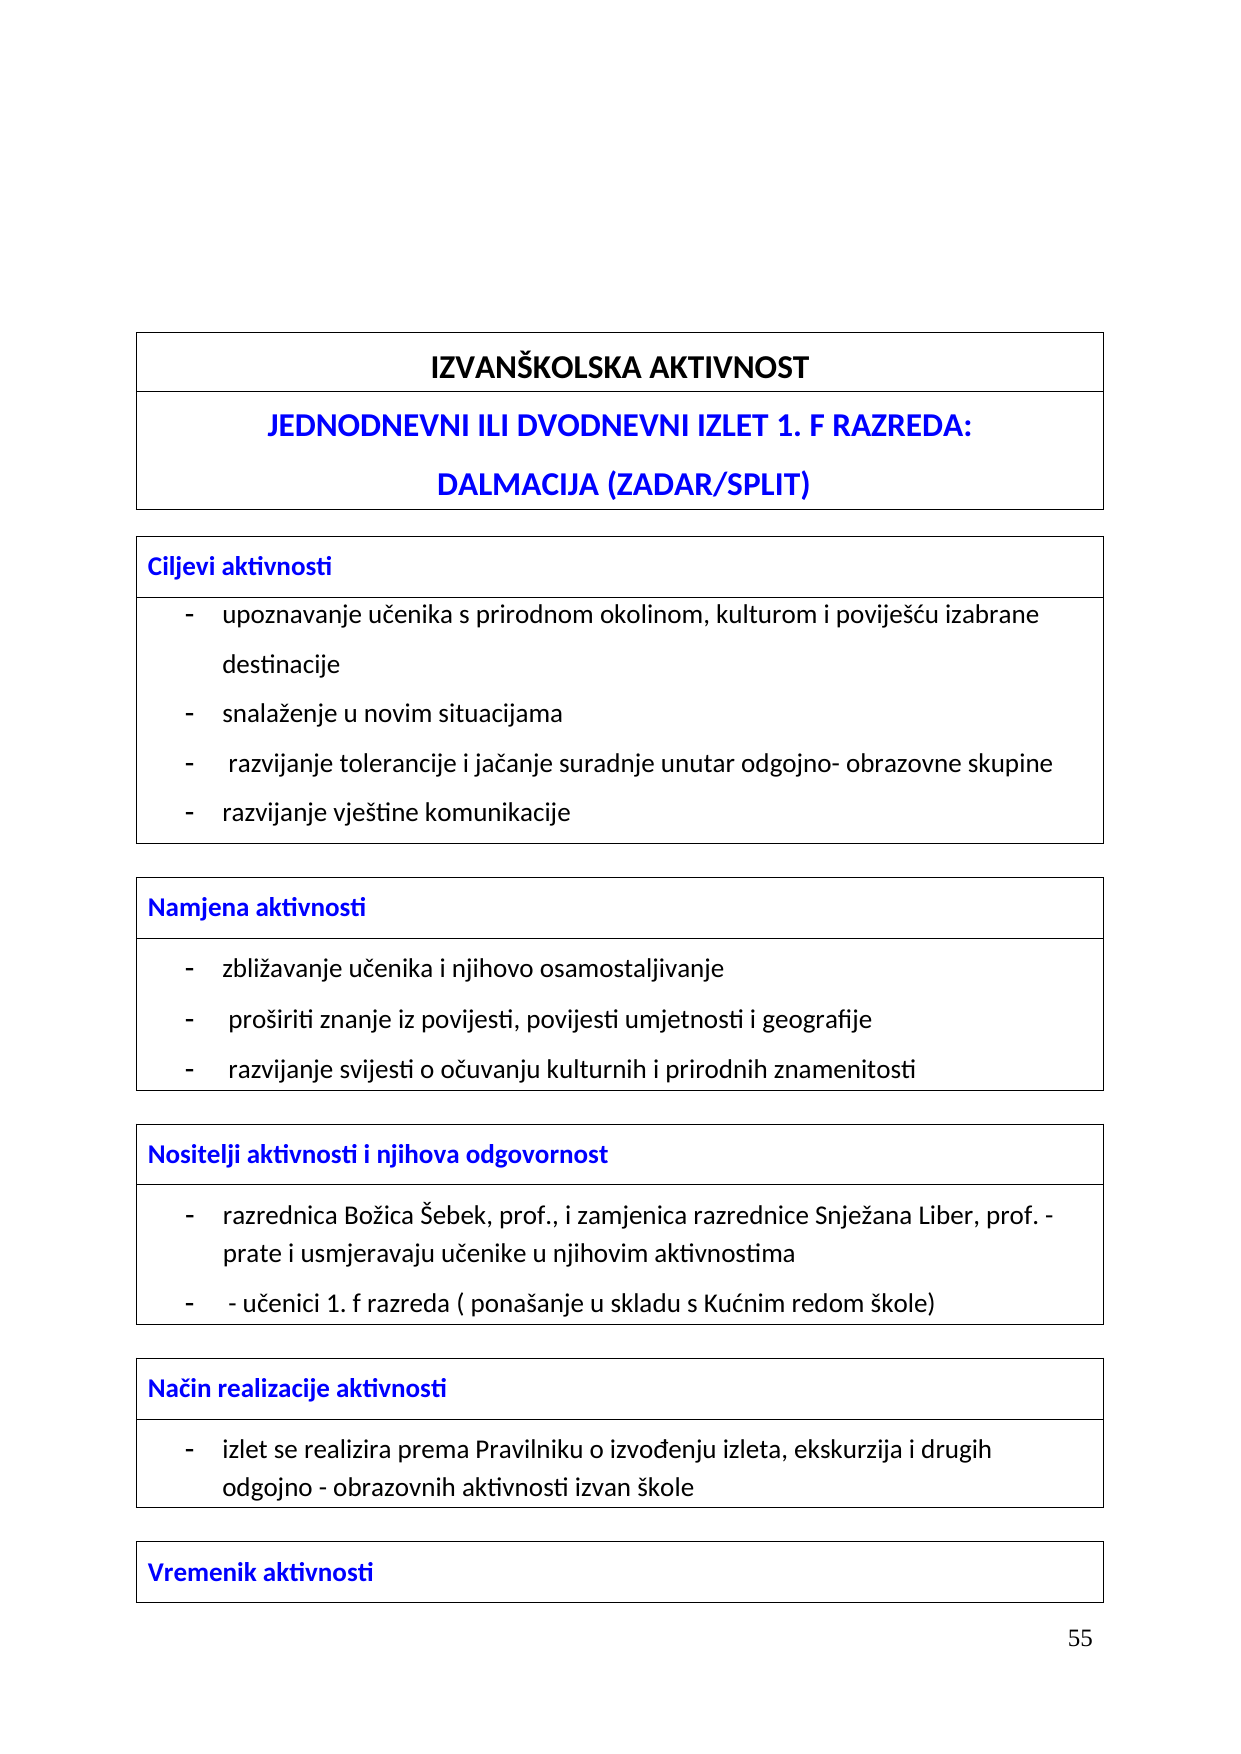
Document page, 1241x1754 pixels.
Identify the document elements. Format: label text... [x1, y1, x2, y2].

table_header IZVANŠKOLSKA AKTIVNOST [137, 333, 1103, 391]
table_header Namjena aktivnosti [137, 878, 1103, 938]
table_cell razrednica Božica Šebek, prof., i zamjenica razrednice Snježana Liber, prof. - prate i usmjeravaju učenike u njihovim aktivnostima - učenici 1. f razreda ( ponašanje u skladu s Kućnim redom škole) [137, 1185, 1103, 1323]
table_header Nositelji aktivnosti i njihova odgovornost [137, 1125, 1103, 1184]
table_cell izlet se realizira prema Pravilniku o izvođenju izleta, ekskurzija i drugih odgojno - obrazovnih aktivnosti izvan škole [137, 1420, 1103, 1507]
table_cell jednodnevni ili DVODNEVNI IZLET 1. f RAZREDA: DALMACIJA (ZADAR/SPLIT) [137, 392, 1103, 508]
table_header Vremenik aktivnosti [137, 1542, 1103, 1602]
table_header Način realizacije aktivnosti [137, 1359, 1103, 1418]
table_cell upoznavanje učenika s prirodnom okolinom, kulturom i poviješću izabrane destinacije snalaženje u novim situacijama razvijanje tolerancije i jačanje suradnje unutar odgojno- obrazovne skupine razvijanje vještine komunikacije [137, 598, 1103, 843]
table_cell zbližavanje učenika i njihovo osamostaljivanje proširiti znanje iz povijesti, povijesti umjetnosti i geografije razvijanje svijesti o očuvanju kulturnih i prirodnih znamenitosti [137, 939, 1103, 1089]
table_header Ciljevi aktivnosti [137, 537, 1103, 597]
